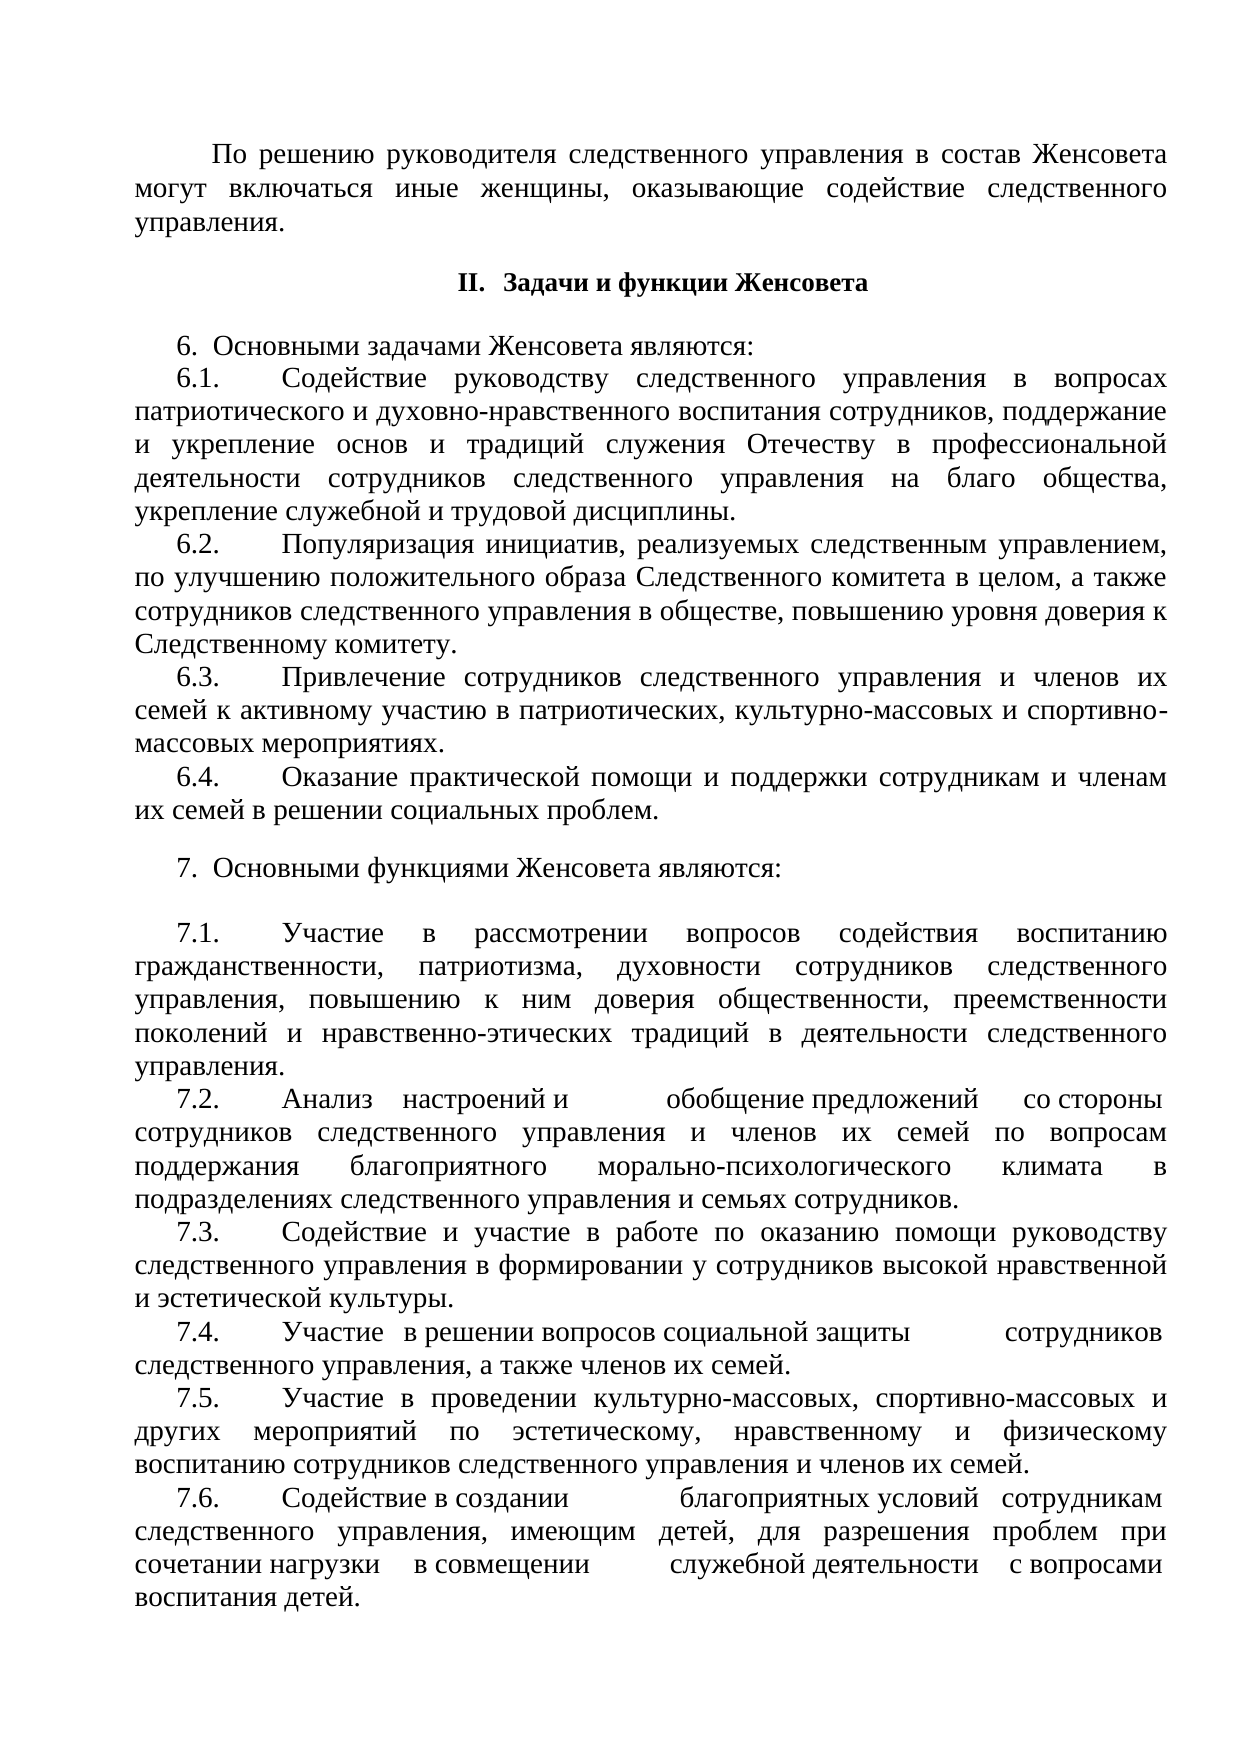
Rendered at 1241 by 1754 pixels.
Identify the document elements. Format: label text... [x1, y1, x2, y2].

list Содействие руководству следственного управления в вопросах патриотического и духовно-нравственного воспитания сотрудников, поддержание и укрепление основ и традиций служения Отечеству в профессиональной деятельности сотрудников следственного управления на благо общества, укрепление служебной и трудовой дисциплины. [134, 361, 1168, 527]
text следственного управления, имеющим детей, для разрешения проблем при сочетании нагрузки в совмещении служебной деятельности с вопросами [134, 1514, 1168, 1580]
list Привлечение сотрудников следственного управления и членов их семей к активному участию в патриотических, культурно-массовых и спортивномассовых мероприятиях. [134, 660, 1168, 759]
text сотрудников следственного управления и членов их семей по вопросам поддержания благоприятного морально-психологического климата в подразделениях следственного управления и семьях сотрудников. [134, 1115, 1168, 1215]
text воспитания детей. [134, 1580, 1168, 1613]
text следственного управления, а также членов их семей. [134, 1348, 1168, 1381]
list Содействие в создании благоприятных условий сотрудникам [134, 1481, 1168, 1514]
list Основными функциями Женсовета являются: [134, 854, 1168, 883]
list Основными задачами Женсовета являются: [134, 332, 1168, 361]
list Участие в рассмотрении вопросов содействия воспитанию гражданственности, патриотизма, духовности сотрудников следственного управления, повышению к ним доверия общественности, преемственности поколений и нравственно-этических традиций в деятельности следственного управления. [134, 916, 1168, 1082]
text По решению руководителя следственного управления в состав Женсовета могут включаться иные женщины, оказывающие содействие следственного управления. [134, 136, 1168, 238]
list Участие в проведении культурно-массовых, спортивно-массовых и других мероприятий по эстетическому, нравственному и физическому воспитанию сотрудников следственного управления и членов их семей. [134, 1381, 1168, 1481]
list Оказание практической помощи и поддержки сотрудникам и членам их семей в решении социальных проблем. [134, 759, 1168, 826]
list Задачи и функции Женсовета [457, 269, 1168, 296]
list Анализ настроений и обобщение предложений со стороны [134, 1082, 1168, 1115]
list Содействие и участие в работе по оказанию помощи руководству следственного управления в формировании у сотрудников высокой нравственной и эстетической культуры. [134, 1215, 1168, 1314]
list Популяризация инициатив, реализуемых следственным управлением, по улучшению положительного образа Следственного комитета в целом, а также сотрудников следственного управления в обществе, повышению уровня доверия к Следственному комитету. [134, 527, 1168, 660]
list Участие в решении вопросов социальной защиты сотрудников [134, 1314, 1168, 1348]
